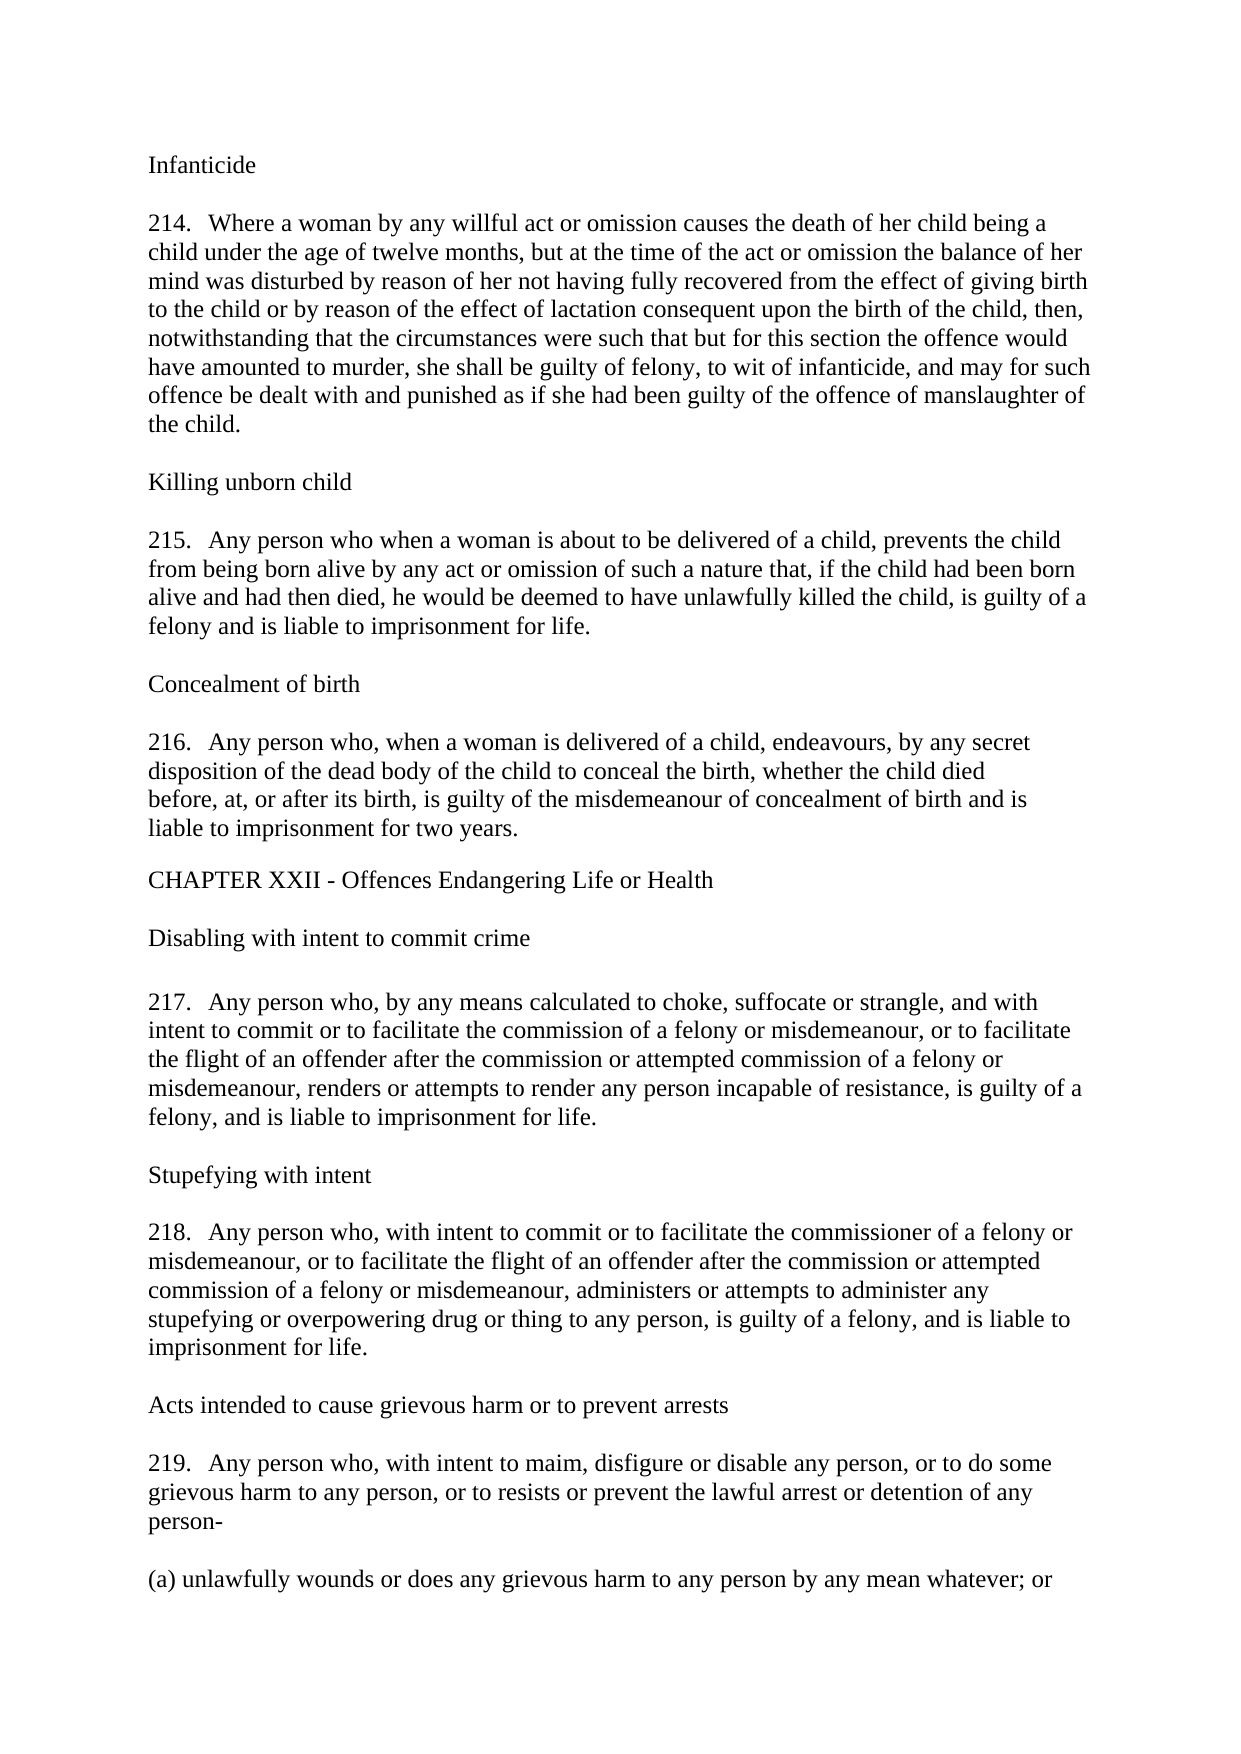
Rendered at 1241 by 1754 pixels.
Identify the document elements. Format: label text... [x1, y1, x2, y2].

text Stupefying with intent [148, 1161, 1091, 1189]
list Any person who when a woman is about to be delivered of a child, prevents the child from being born alive by any act or omission of such a nature that, if the child had been born alive and had then died, he would be deemed to have unlawfully killed the child, is guilty of a felony and is liable to imprisonment for life. [148, 526, 1091, 640]
text Acts intended to cause grievous harm or to prevent arrests [148, 1391, 1091, 1419]
list Any person who, when a woman is delivered of a child, endeavours, by any secret disposition of the dead body of the child to conceal the birth, whether the child died before, at, or after its birth, is guilty of the misdemeanour of concealment of birth and is liable to imprisonment for two years. [148, 727, 1061, 842]
text Killing unborn child [148, 467, 1091, 496]
list Where a woman by any willful act or omission causes the death of her child being a child under the age of twelve months, but at the time of the act or omission the balance of her mind was disturbed by reason of her not having fully recovered from the effect of giving birth to the child or by reason of the effect of lactation consequent upon the birth of the child, then, notwithstanding that the circumstances were such that but for this section the offence would have amounted to murder, she shall be guilty of felony, to wit of infanticide, and may for such offence be dealt with and punished as if she had been guilty of the offence of manslaughter of the child. [148, 209, 1091, 438]
text CHAPTER XXII - Offences Endangering Life or Health Disabling with intent to commit crime [148, 842, 716, 958]
list Any person who, by any means calculated to choke, suffocate or strangle, and with intent to commit or to facilitate the commission of a felony or misdemeanour, or to facilitate the flight of an offender after the commission or attempted commission of a felony or misdemeanour, renders or attempts to render any person incapable of resistance, is guilty of a felony, and is liable to imprisonment for life. [148, 987, 1091, 1131]
text Infanticide [148, 151, 1091, 179]
list Any person who, with intent to commit or to facilitate the commissioner of a felony or misdemeanour, or to facilitate the flight of an offender after the commission or attempted commission of a felony or misdemeanour, administers or attempts to administer any stupefying or overpowering drug or thing to any person, is guilty of a felony, and is liable to imprisonment for life. [148, 1218, 1076, 1362]
list Any person who, with intent to maim, disfigure or disable any person, or to do some grievous harm to any person, or to resists or prevent the lawful arrest or detention of any person- [148, 1449, 1054, 1536]
text (a) unlawfully wounds or does any grievous harm to any person by any mean whatever; or [148, 1564, 1091, 1593]
text Concealment of birth [148, 669, 1091, 698]
